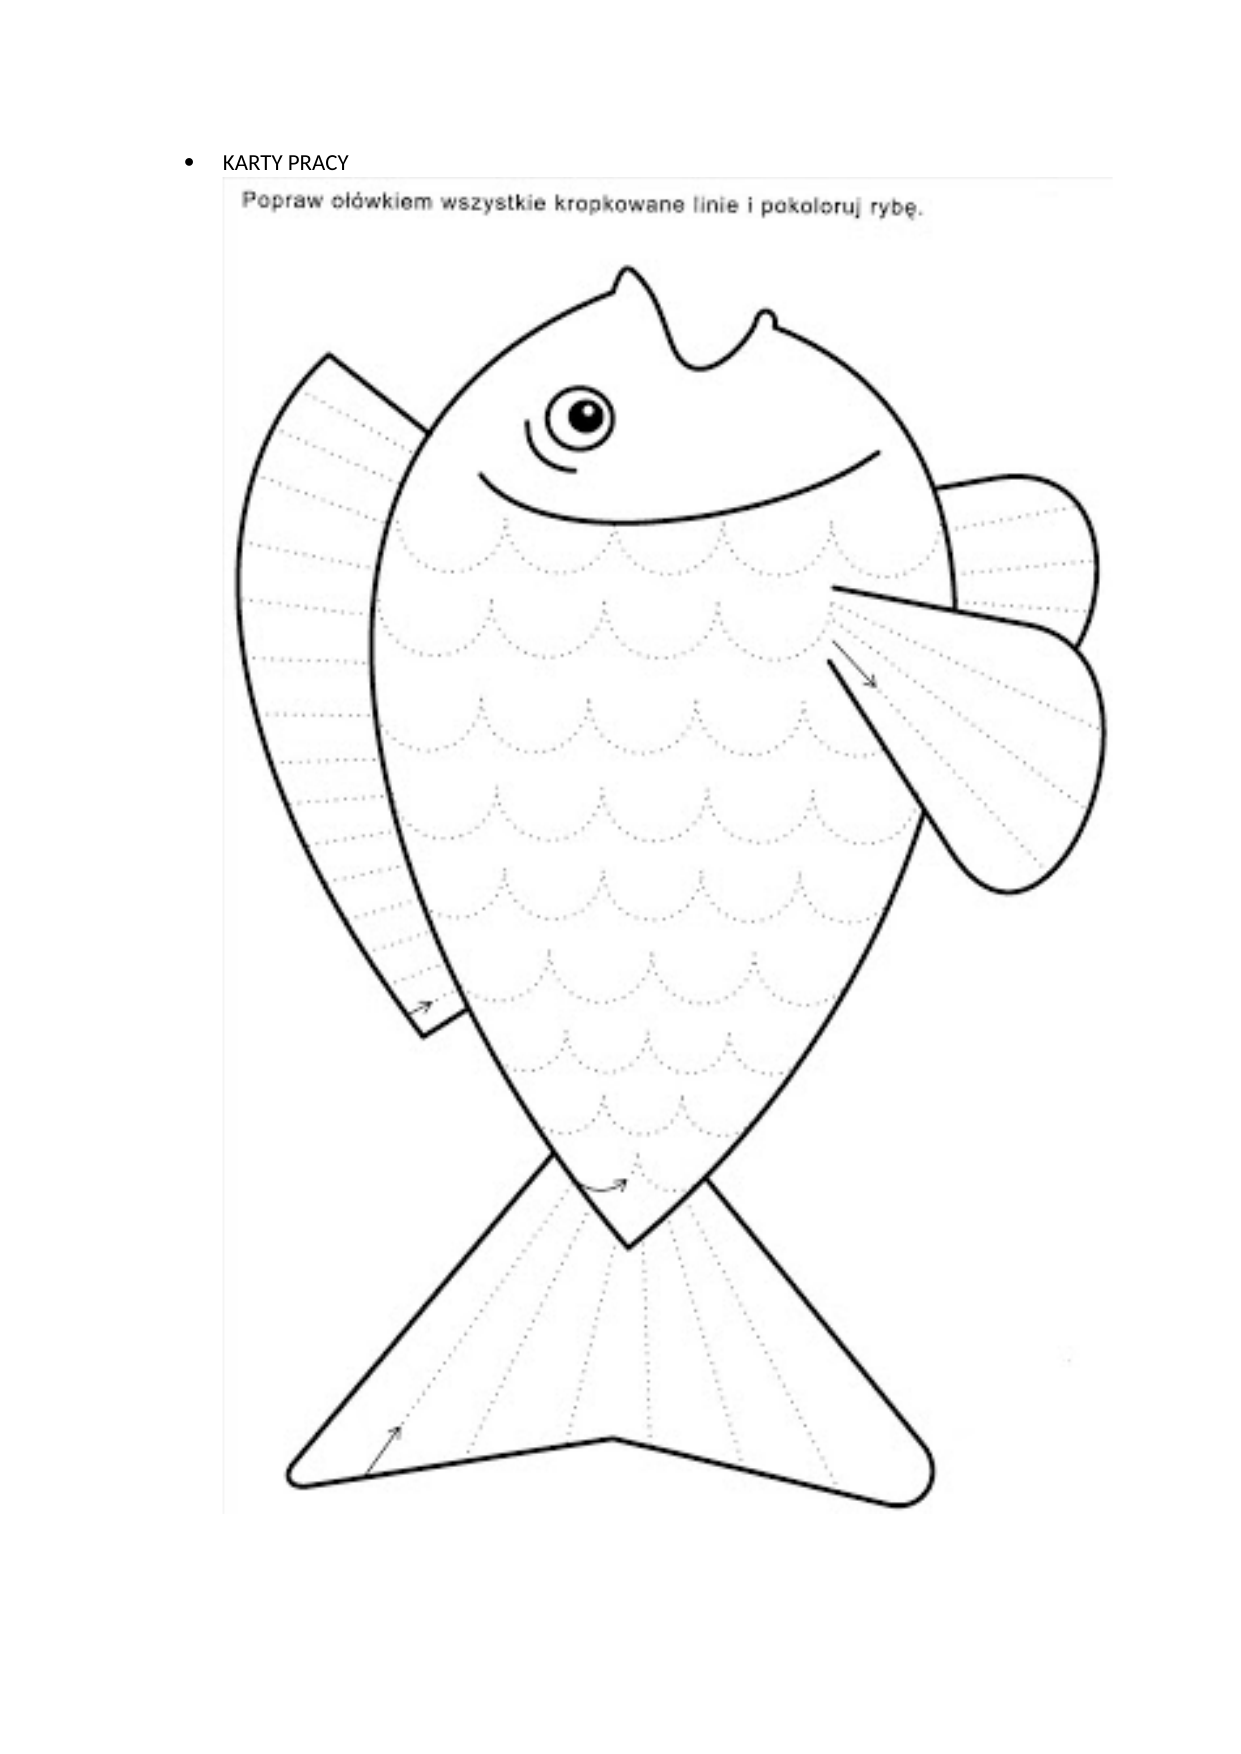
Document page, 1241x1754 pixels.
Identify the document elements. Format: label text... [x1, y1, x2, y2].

picture [222, 177, 1113, 1514]
